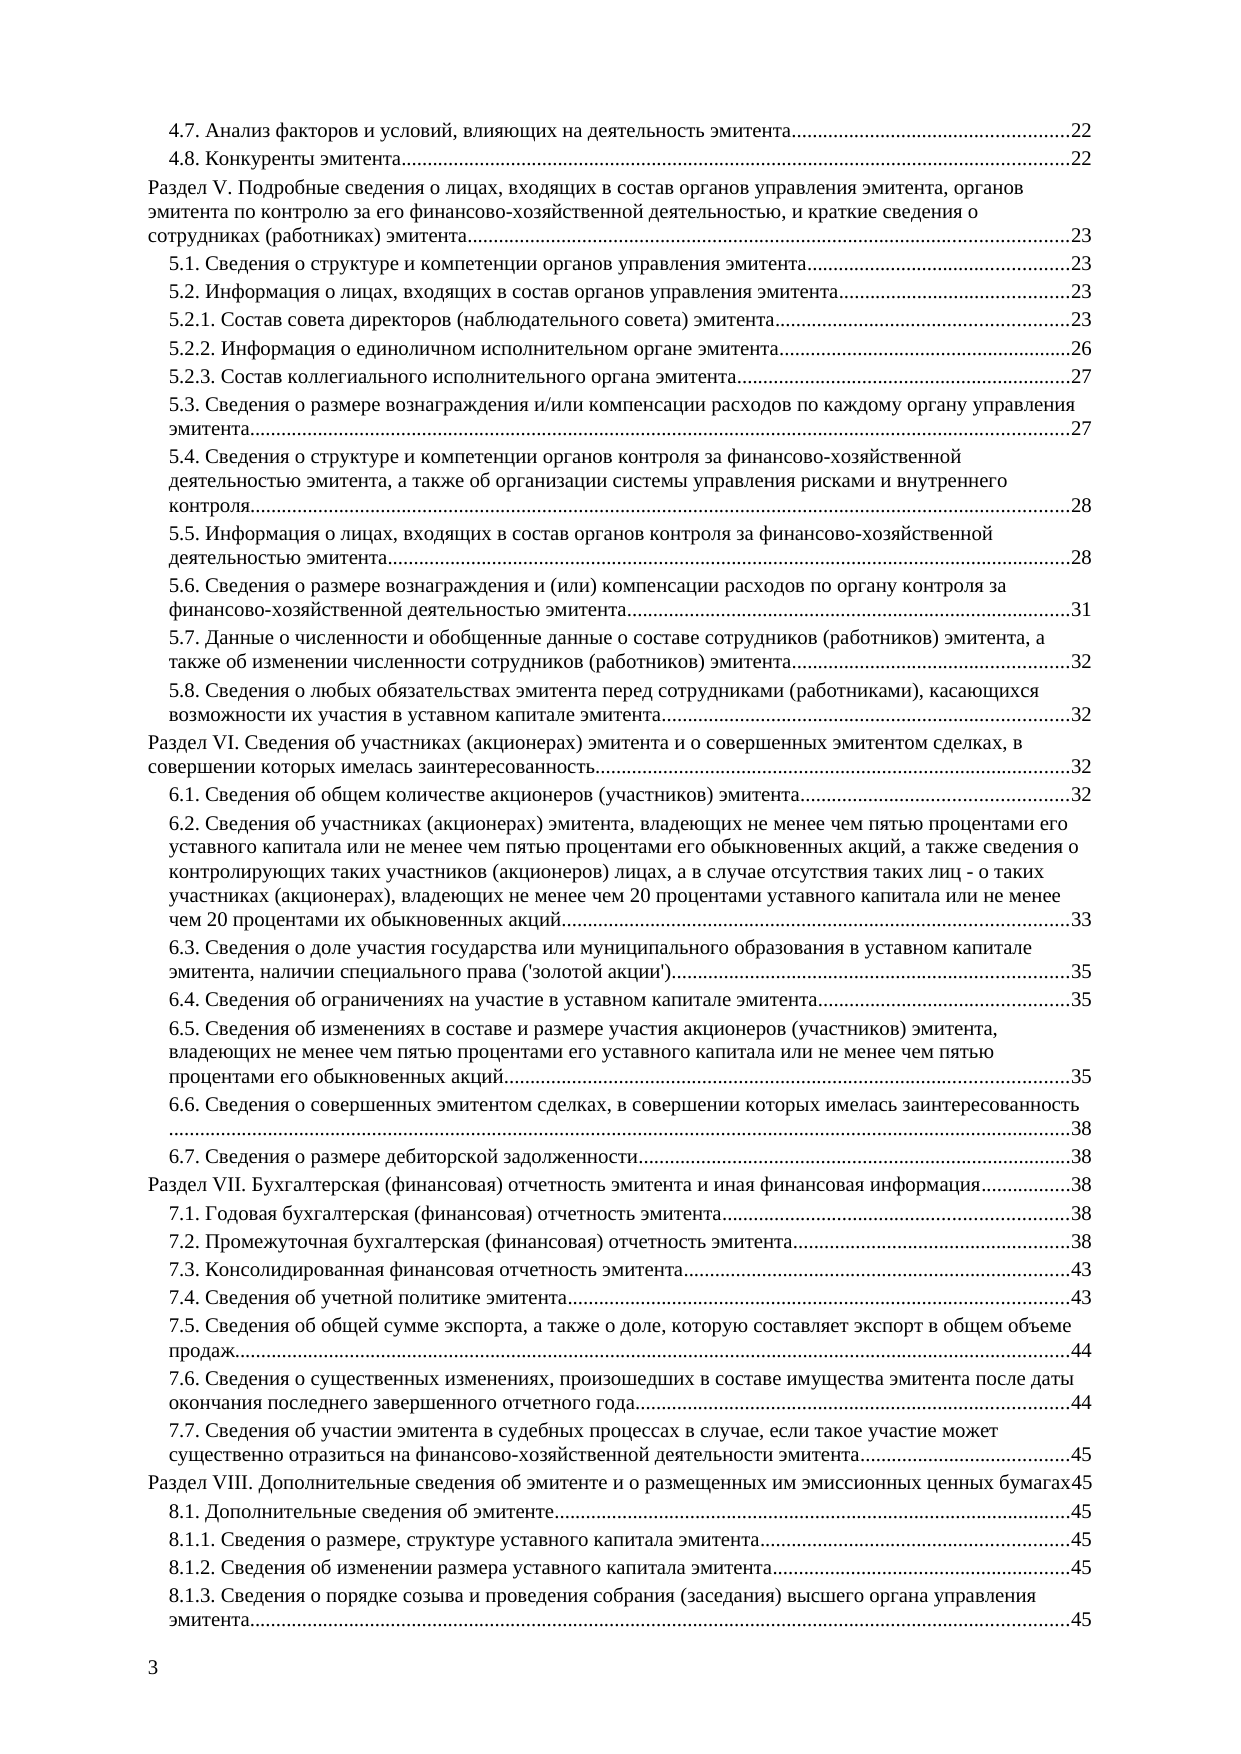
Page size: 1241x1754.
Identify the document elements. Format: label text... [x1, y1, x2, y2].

text 5.3. Сведения о размере вознаграждения и/или компенсации расходов по каждому органу управления эмитента 27 [168, 392, 1092, 440]
text 6.2. Сведения об участниках (акционерах) эмитента, владеющих не менее чем пятью процентами его уставного капитала или не менее чем пятью процентами его обыкновенных акций, а также сведения о контролирующих таких участников (акционеров) лицах, а в случае отсутствия таких лиц - о таких участниках (акционерах), владеющих не менее чем 20 процентами уставного капитала или не менее чем 20 процентами их обыкновенных акций 33 [168, 810, 1092, 931]
text 7.4. Сведения об учетной политике эмитента 43 [168, 1285, 1092, 1309]
text 6.5. Сведения об изменениях в составе и размере участия акционеров (участников) эмитента, владеющих не менее чем пятью процентами его уставного капитала или не менее чем пятью процентами его обыкновенных акций 35 [168, 1015, 1092, 1088]
text 5.5. Информация о лицах, входящих в состав органов контроля за финансово-хозяйственной деятельностью эмитента 28 [168, 521, 1092, 569]
text 5.8. Сведения о любых обязательствах эмитента перед сотрудниками (работниками), касающихся возможности их участия в уставном капитале эмитента 32 [168, 678, 1092, 726]
text Раздел V. Подробные сведения о лицах, входящих в состав органов управления эмитента, органов эмитента по контролю за его финансово-хозяйственной деятельностью, и краткие сведения о сотрудниках (работниках) эмитента 23 [148, 174, 1092, 247]
text 6.7. Сведения о размере дебиторской задолженности 38 [168, 1144, 1092, 1168]
text 4.8. Конкуренты эмитента 22 [168, 146, 1092, 170]
text 5.6. Сведения о размере вознаграждения и (или) компенсации расходов по органу контроля за финансово-хозяйственной деятельностью эмитента 31 [168, 573, 1092, 621]
text 7.1. Годовая бухгалтерская (финансовая) отчетность эмитента 38 [168, 1201, 1092, 1224]
text 6.3. Сведения о доле участия государства или муниципального образования в уставном капитале эмитента, наличии специального права ('золотой акции') 35 [168, 935, 1092, 983]
text 5.7. Данные о численности и обобщенные данные о составе сотрудников (работников) эмитента, а также об изменении численности сотрудников (работников) эмитента 32 [168, 625, 1092, 673]
text 4.7. Анализ факторов и условий, влияющих на деятельность эмитента 22 [168, 118, 1092, 142]
text 8.1. Дополнительные сведения об эмитенте 45 [168, 1498, 1092, 1523]
text 5.2. Информация о лицах, входящих в состав органов управления эмитента 23 [168, 279, 1092, 303]
text 5.2.3. Состав коллегиального исполнительного органа эмитента 27 [168, 364, 1092, 388]
text 5.2.2. Информация о единоличном исполнительном органе эмитента 26 [168, 336, 1092, 360]
text 7.5. Сведения об общей сумме экспорта, а также о доле, которую составляет экспорт в общем объеме продаж 44 [168, 1313, 1092, 1362]
text 8.1.2. Сведения об изменении размера уставного капитала эмитента 45 [168, 1555, 1092, 1579]
text 6.4. Сведения об ограничениях на участие в уставном капитале эмитента 35 [168, 987, 1092, 1011]
text Раздел VII. Бухгалтерская (финансовая) отчетность эмитента и иная финансовая информация 38 [148, 1172, 1092, 1196]
text 7.6. Сведения о существенных изменениях, произошедших в составе имущества эмитента после даты окончания последнего завершенного отчетного года 44 [168, 1366, 1092, 1414]
text 7.2. Промежуточная бухгалтерская (финансовая) отчетность эмитента 38 [168, 1229, 1092, 1253]
text 7.7. Сведения об участии эмитента в судебных процессах в случае, если такое участие может существенно отразиться на финансово-хозяйственной деятельности эмитента 45 [168, 1418, 1092, 1466]
text 6.6. Сведения о совершенных эмитентом сделках, в совершении которых имелась заинтересованность 38 [168, 1092, 1092, 1140]
text 5.4. Сведения о структуре и компетенции органов контроля за финансово-хозяйственной деятельностью эмитента, а также об организации системы управления рисками и внутреннего контроля 28 [168, 444, 1092, 517]
text 6.1. Сведения об общем количестве акционеров (участников) эмитента 32 [168, 782, 1092, 806]
text 5.2.1. Состав совета директоров (наблюдательного совета) эмитента 23 [168, 307, 1092, 331]
text Раздел VI. Сведения об участниках (акционерах) эмитента и о совершенных эмитентом сделках, в совершении которых имелась заинтересованность 32 [148, 730, 1092, 778]
text 5.1. Сведения о структуре и компетенции органов управления эмитента 23 [168, 251, 1092, 275]
text 8.1.1. Сведения о размере, структуре уставного капитала эмитента 45 [168, 1527, 1092, 1551]
text 7.3. Консолидированная финансовая отчетность эмитента 43 [168, 1257, 1092, 1281]
text 8.1.3. Сведения о порядке созыва и проведения собрания (заседания) высшего органа управления эмитента 45 [168, 1583, 1092, 1631]
text Раздел VIII. Дополнительные сведения об эмитенте и о размещенных им эмиссионных ценных бумагах 45 [148, 1470, 1092, 1494]
